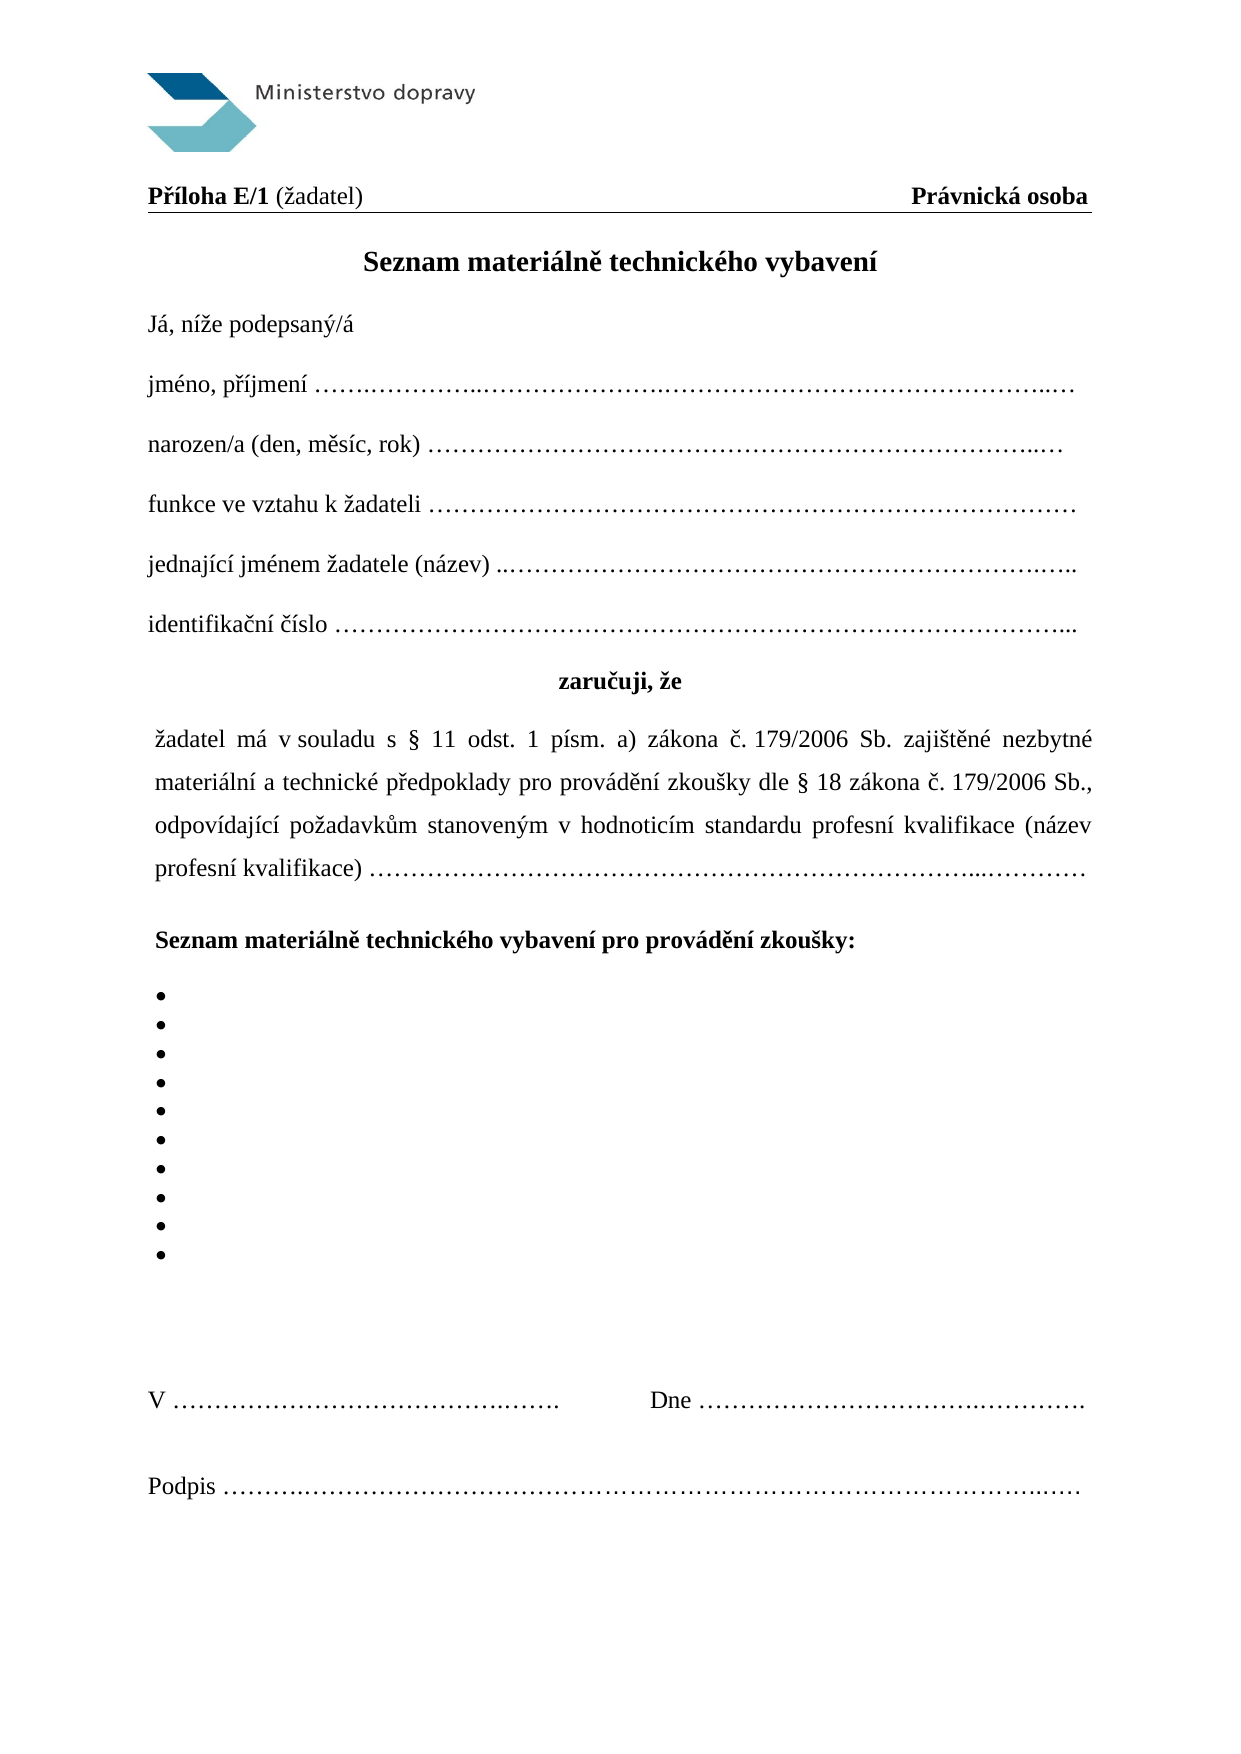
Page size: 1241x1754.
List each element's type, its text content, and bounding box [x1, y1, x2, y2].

text Já, níže podepsaný/á [148, 309, 1092, 337]
text V ………………………………….……. Dne …………………………….…………. [148, 1385, 1092, 1414]
text narozen/a (den, měsíc, rok) ………………………………………………………………..… [148, 429, 1092, 457]
text Příloha E/1 (žadatel) Právnická osoba [148, 181, 1092, 212]
picture [147, 73, 475, 152]
text jméno, příjmení …….…………..………………….………………………………………..… [148, 369, 1092, 397]
text žadatel má v souladu s § 11 odst. 1 písm. a) zákona č. 179/2006 Sb. zajištěné nezbytné materiální a technické předpoklady pro provádění zkoušky dle § 18 zákona č. 179/2006 Sb., odpovídající požadavkům stanoveným v hodnoticím standardu profesní kvalifikace (název profesní kvalifikace) ………………………………………………………………...………… [154, 724, 1092, 882]
text identifikační číslo ……………………………………………………………………………... [148, 609, 1092, 637]
text jednající jménem žadatele (název) ..……………………………………………………….….. [148, 549, 1092, 577]
text Podpis ……….……………………………………………………………………………...…. [148, 1471, 1092, 1500]
text Seznam materiálně technického vybavení [148, 244, 1092, 277]
text funkce ve vztahu k žadateli …………………………………………………………………… [148, 489, 1092, 517]
text Seznam materiálně technického vybavení pro provádění zkoušky: [155, 925, 1092, 954]
text zaručuji, že [148, 666, 1092, 695]
